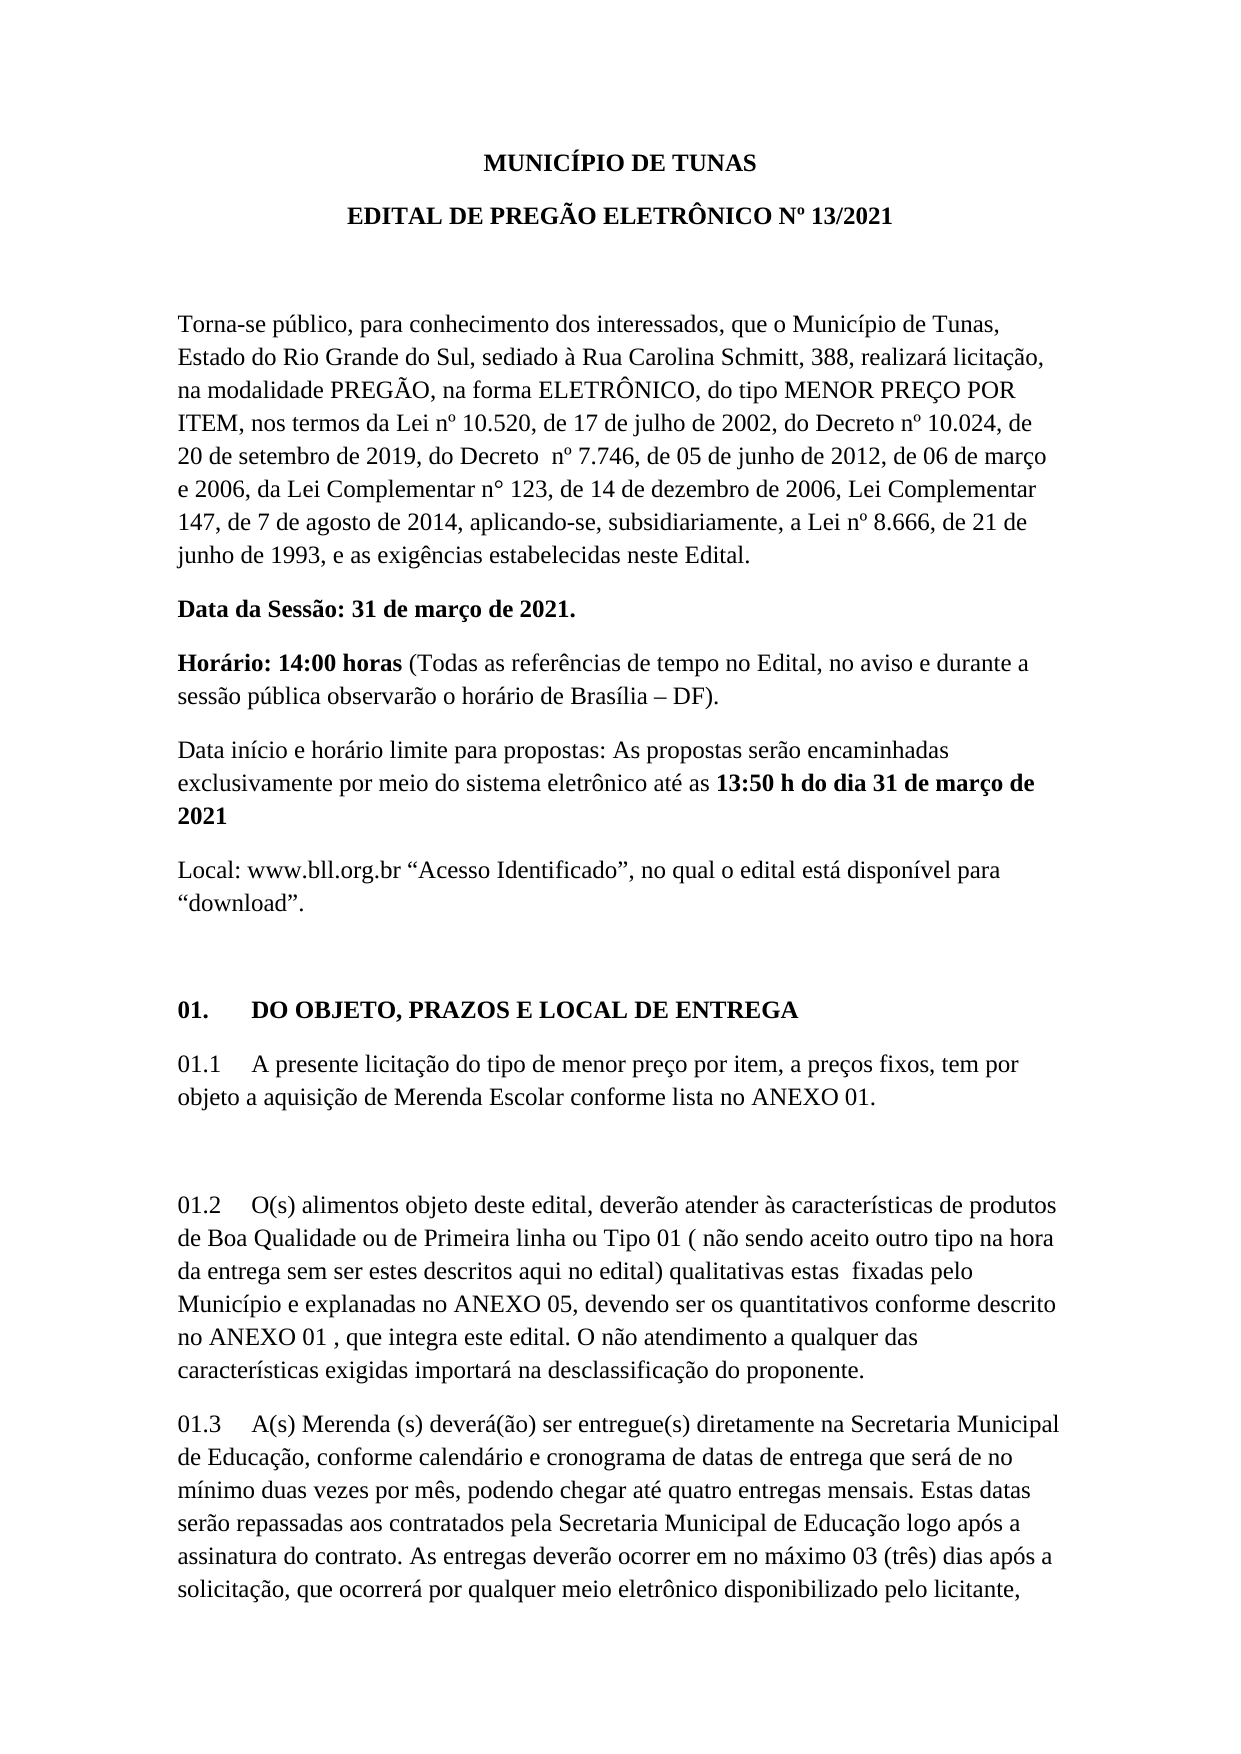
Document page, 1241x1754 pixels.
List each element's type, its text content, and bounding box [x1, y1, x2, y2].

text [177, 1409, 1063, 1603]
text Torna-se público, para conhecimento dos interessados, que o Município de Tunas, Estado do Rio Grande do Sul, sediado à Rua Carolina Schmitt, 388, realizará licitação, na modalidade PREGÃO, na forma ELETRÔNICO, do tipo MENOR PREÇO POR ITEM, nos termos da Lei nº 10.520, de 17 de julho de 2002, do Decreto nº 10.024, de 20 de setembro de 2019, do Decreto nº 7.746, de 05 de junho de 2012, de 06 de março e 2006, da Lei Complementar n° 123, de 14 de dezembro de 2006, Lei Complementar 147, de 7 de agosto de 2014, aplicando-se, subsidiariamente, a Lei nº 8.666, de 21 de junho de 1993, e as exigências estabelecidas neste Edital. [177, 309, 1063, 569]
text MUNICÍPIO DE TUNAS [177, 148, 1063, 176]
text EDITAL DE PREGÃO ELETRÔNICO Nº 13/2021 [177, 201, 1063, 230]
text Local: www.bll.org.br “Acesso Identificado”, no qual o edital está disponível para “download”. [177, 855, 1063, 917]
text Data da Sessão: 31 de março de 2021. [177, 594, 1063, 623]
text 01. DO OBJETO, PRAZOS E LOCAL DE ENTREGA [177, 996, 1063, 1024]
text Horário: 14:00 horas (Todas as referências de tempo no Edital, no aviso e durante a sessão pública observarão o horário de Brasília – DF). [177, 648, 1063, 710]
text 01.1 A presente licitação do tipo de menor preço por item, a preços fixos, tem por objeto a aquisição de Merenda Escolar conforme lista no ANEXO 01. [177, 1049, 1063, 1111]
text Data início e horário limite para propostas: As propostas serão encaminhadas exclusivamente por meio do sistema eletrônico até as 13:50 h do dia 31 de março de 2021 [177, 735, 1063, 830]
text 01.2 O(s) alimentos objeto deste edital, deverão atender às características de produtos de Boa Qualidade ou de Primeira linha ou Tipo 01 ( não sendo aceito outro tipo na hora da entrega sem ser estes descritos aqui no edital) qualitativas estas fixadas pelo Município e explanadas no ANEXO 05, devendo ser os quantitativos conforme descrito no ANEXO 01 , que integra este edital. O não atendimento a qualquer das características exigidas importará na desclassificação do proponente. [177, 1190, 1063, 1384]
